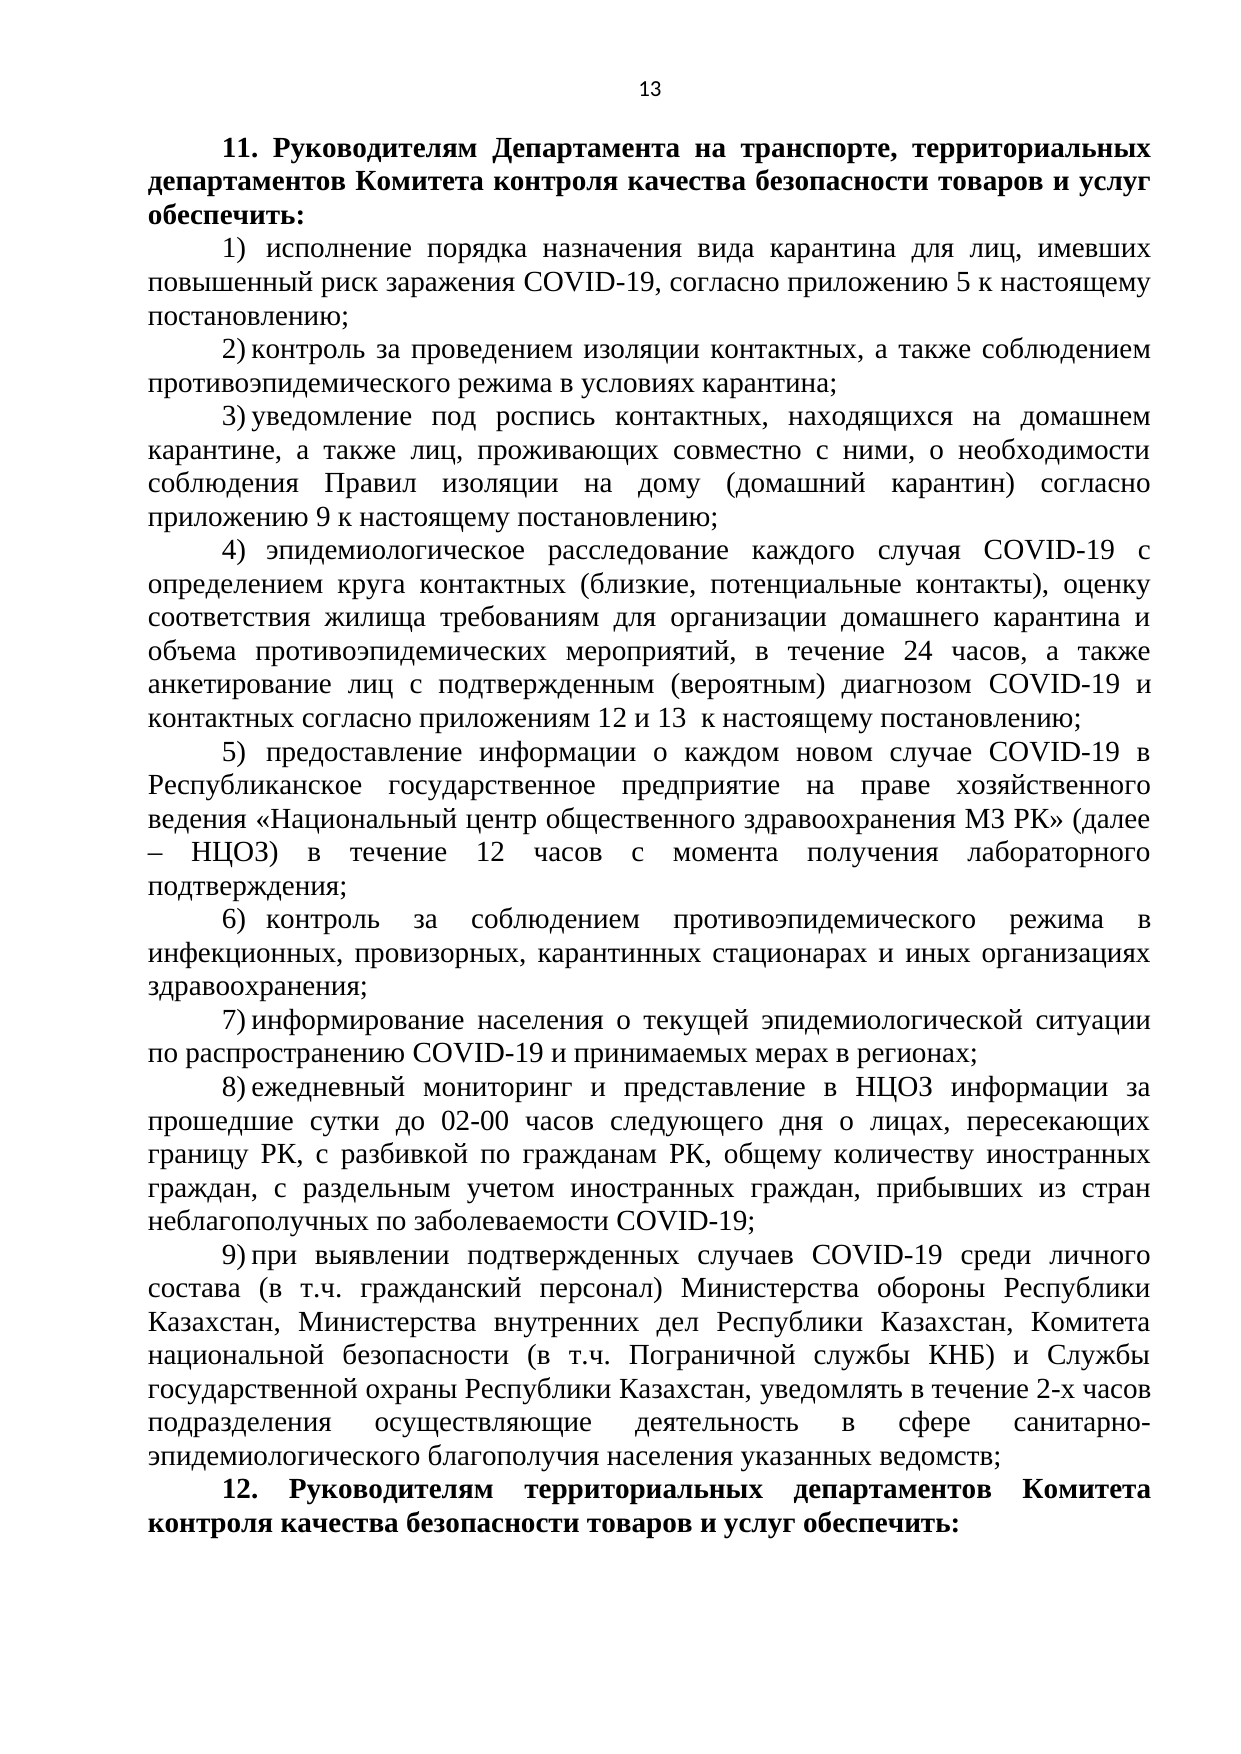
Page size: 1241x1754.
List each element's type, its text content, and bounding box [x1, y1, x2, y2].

list контроль за проведением изоляции контактных, а также соблюдением противоэпидемического режима в условиях карантина; [148, 331, 1152, 398]
list информирование населения о текущей эпидемиологической ситуации по распространению COVID-19 и принимаемых мерах в регионах; [148, 1002, 1152, 1069]
list эпидемиологическое расследование каждого случая COVID-19 с определением круга контактных (близкие, потенциальные контакты), оценку соответствия жилища требованиям для организации домашнего карантина и объема противоэпидемических мероприятий, в течение 24 часов, а также анкетирование лиц с подтвержденным (вероятным) диагнозом COVID-19 и контактных согласно приложениям 12 и 13 к настоящему постановлению; [148, 532, 1152, 734]
text 11. Руководителям Департамента на транспорте, территориальных департаментов Комитета контроля качества безопасности товаров и услуг обеспечить: [148, 130, 1152, 231]
list контроль за соблюдением противоэпидемического режима в инфекционных, провизорных, карантинных стационарах и иных организациях здравоохранения; [148, 901, 1152, 1002]
text 12. Руководителям территориальных департаментов Комитета контроля качества безопасности товаров и услуг обеспечить: [148, 1472, 1152, 1539]
list уведомление под роспись контактных, находящихся на домашнем карантине, а также лиц, проживающих совместно с ними, о необходимости соблюдения Правил изоляции на дому (домашний карантин) согласно приложению 9 к настоящему постановлению; [148, 398, 1152, 532]
list исполнение порядка назначения вида карантина для лиц, имевших повышенный риск заражения COVID-19, согласно приложению 5 к настоящему постановлению; [148, 231, 1152, 331]
list при выявлении подтвержденных случаев COVID-19 среди личного состава (в т.ч. гражданский персонал) Министерства обороны Республики Казахстан, Министерства внутренних дел Республики Казахстан, Комитета национальной безопасности (в т.ч. Пограничной службы КНБ) и Службы государственной охраны Республики Казахстан, уведомлять в течение 2-х часов подразделения осуществляющие деятельность в сфере санитарно-эпидемиологического благополучия населения указанных ведомств; [148, 1237, 1152, 1472]
list предоставление информации о каждом новом случае COVID-19 в Республиканское государственное предприятие на праве хозяйственного ведения «Национальный центр общественного здравоохранения МЗ РК» (далее – НЦОЗ) в течение 12 часов с момента получения лабораторного подтверждения; [148, 734, 1152, 901]
list ежедневный мониторинг и представление в НЦОЗ информации за прошедшие сутки до 02-00 часов следующего дня о лицах, пересекающих границу РК, с разбивкой по гражданам РК, общему количеству иностранных граждан, с раздельным учетом иностранных граждан, прибывших из стран неблагополучных по заболеваемости COVID-19; [148, 1069, 1152, 1237]
